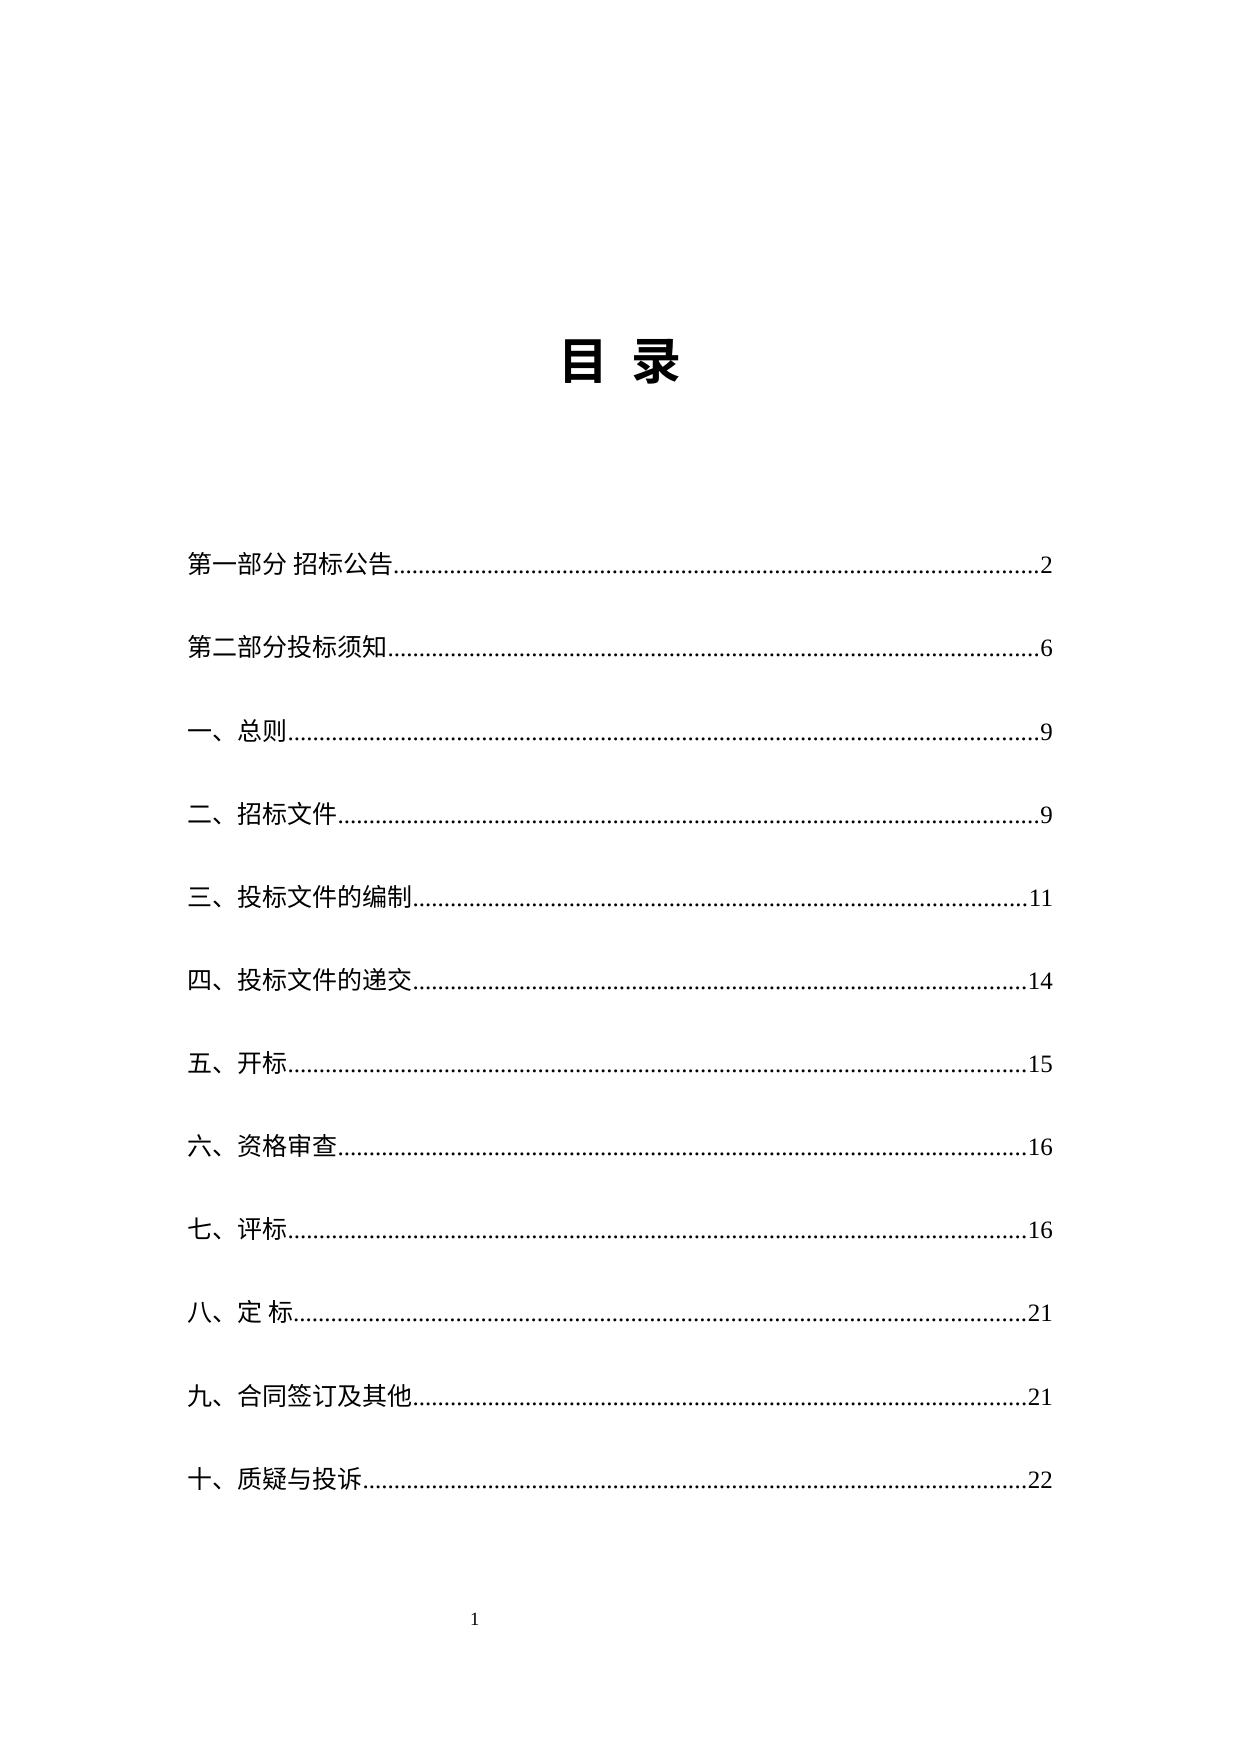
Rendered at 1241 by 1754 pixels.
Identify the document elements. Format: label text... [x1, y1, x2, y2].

text 第二部分投标须知 6 [187, 613, 1053, 678]
text 二、招标文件 9 [187, 780, 1053, 845]
text 四、投标文件的递交 14 [187, 946, 1053, 1011]
text 五、开标 15 [187, 1029, 1053, 1094]
text 三、投标文件的编制 11 [187, 863, 1053, 928]
text 十、质疑与投诉 22 [187, 1445, 1053, 1510]
text 七、评标 16 [187, 1195, 1053, 1260]
text 八、定 标 21 [187, 1278, 1053, 1343]
text 六、资格审查 16 [187, 1112, 1053, 1177]
text 一、总则 9 [187, 697, 1053, 762]
text 九、合同签订及其他 21 [187, 1362, 1053, 1427]
text 第一部分 招标公告 2 [187, 530, 1053, 595]
text 目 录 [187, 309, 1053, 406]
